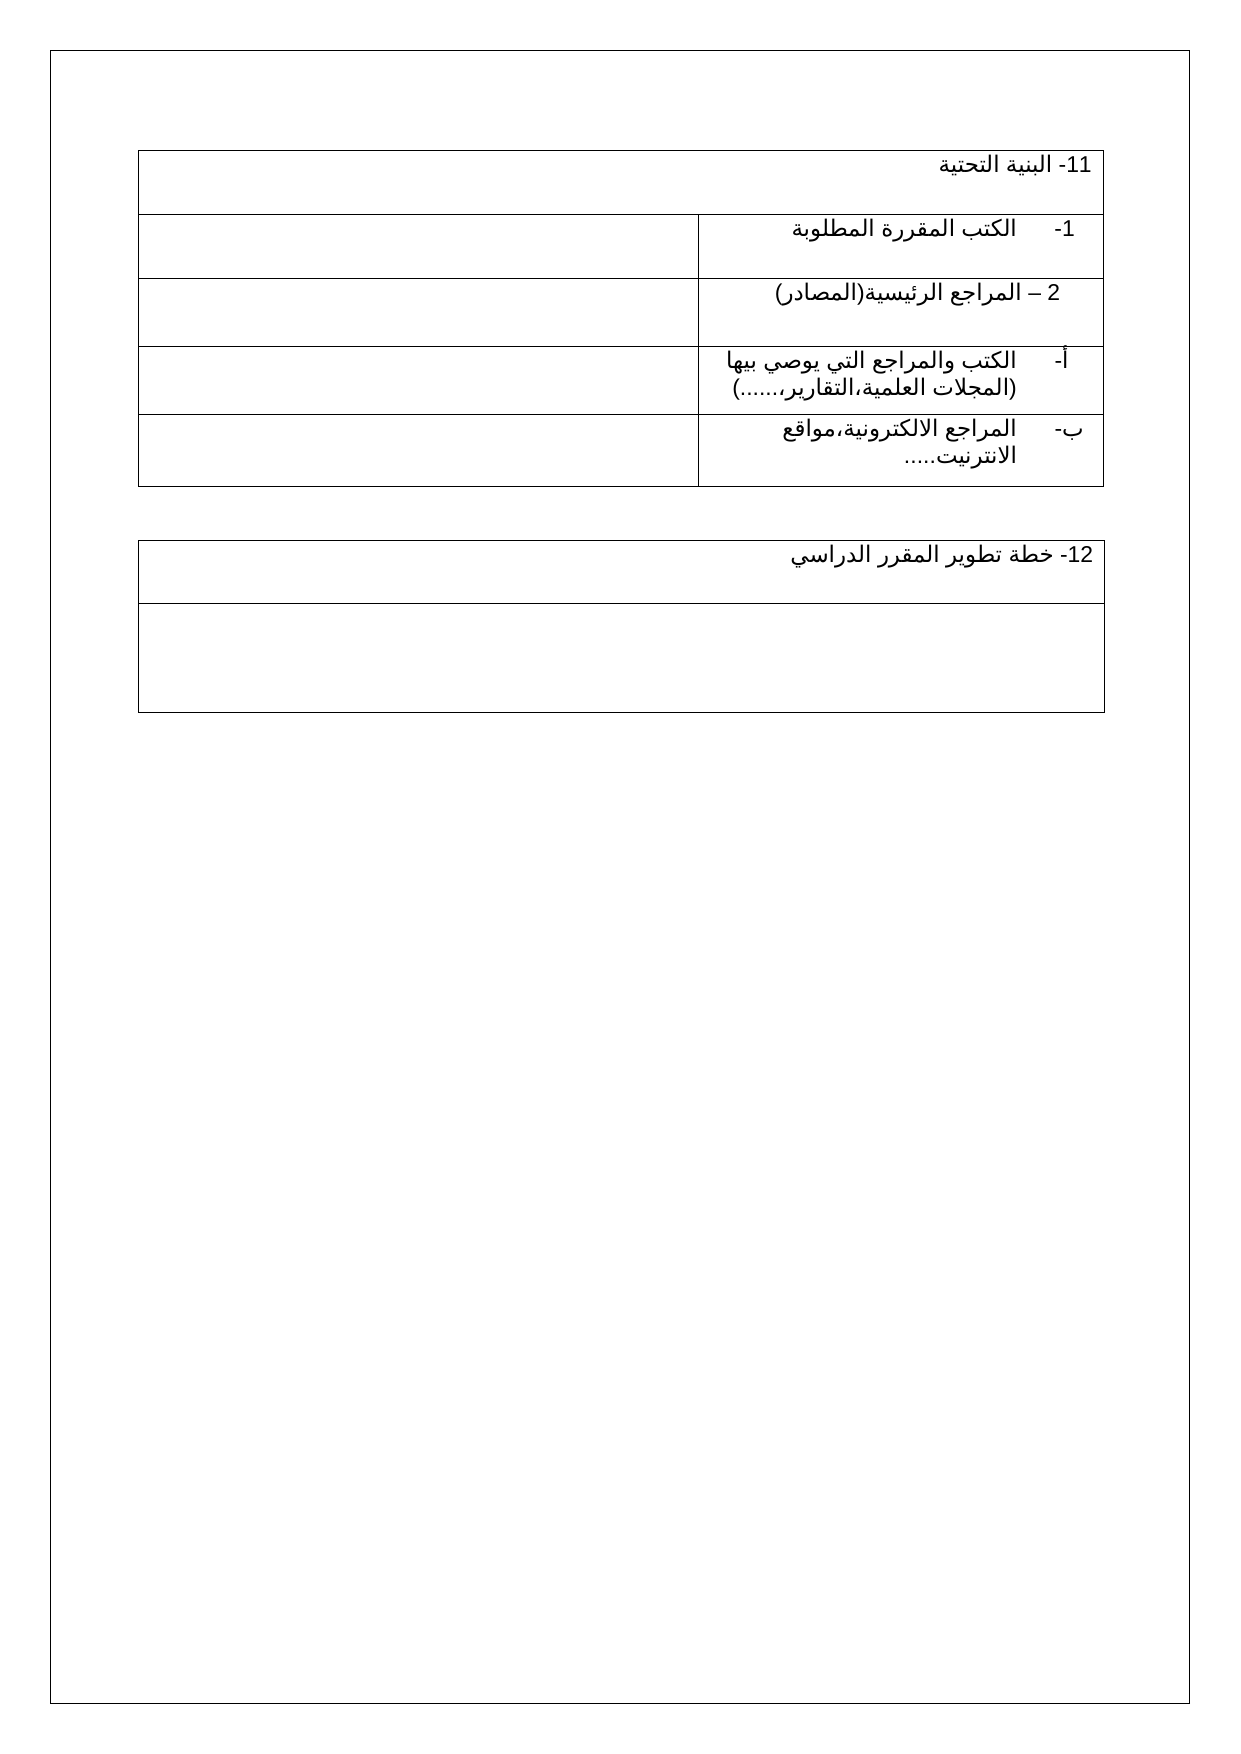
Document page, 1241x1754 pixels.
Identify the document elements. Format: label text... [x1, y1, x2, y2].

table_cell الكتب والمراجع التي يوصي بيها (المجلات العلمية،التقارير،......) [699, 347, 1103, 414]
table_header 11- البنية التحتية [139, 151, 1103, 214]
table_header 12- خطة تطوير المقرر الدراسي [139, 541, 1104, 602]
table_cell 2 – المراجع الرئيسية(المصادر) [699, 279, 1103, 346]
table_cell [139, 604, 1104, 712]
table_cell المراجع الالكترونية،مواقع الانترنيت..... [699, 415, 1103, 486]
table_cell [139, 215, 698, 278]
table_cell الكتب المقررة المطلوبة [699, 215, 1103, 278]
table_cell [139, 279, 698, 346]
table_cell [139, 415, 698, 486]
table_cell [139, 347, 698, 414]
